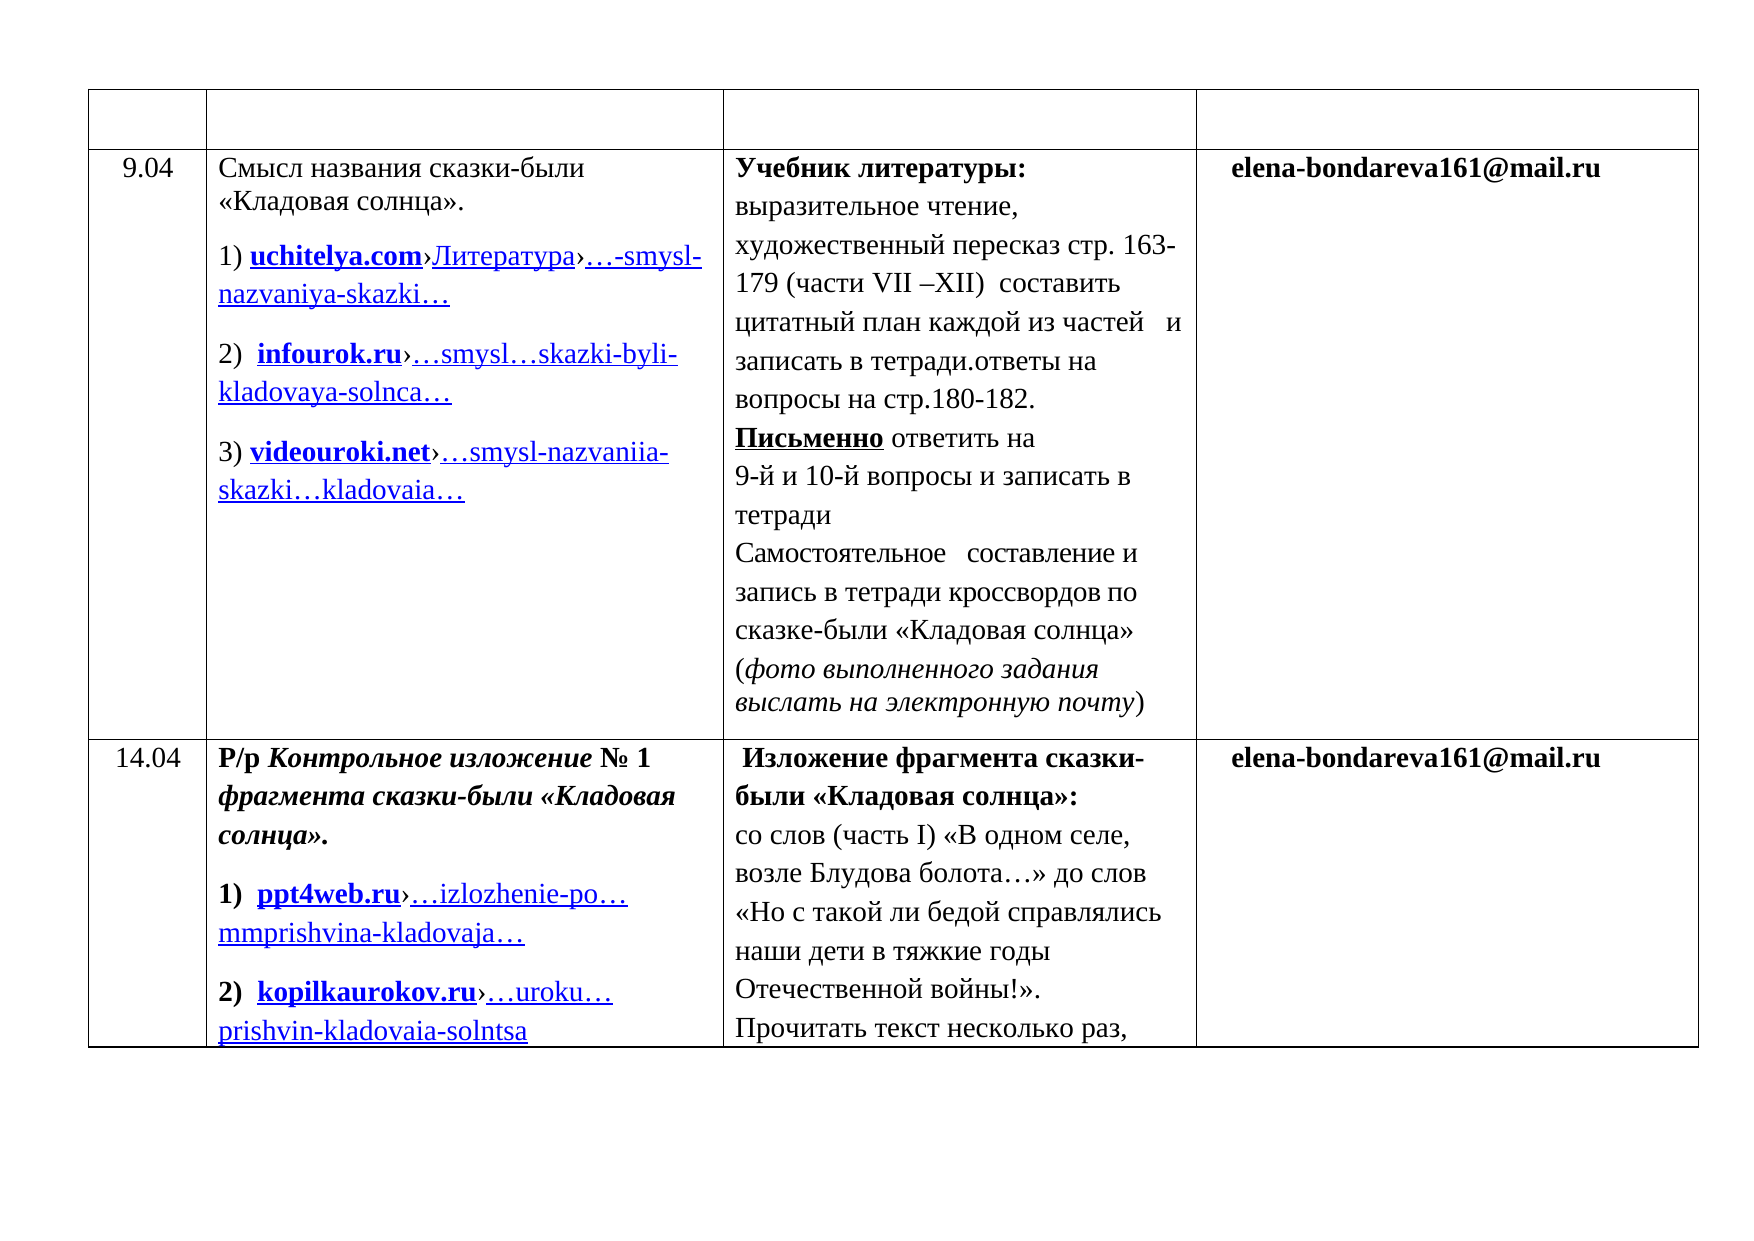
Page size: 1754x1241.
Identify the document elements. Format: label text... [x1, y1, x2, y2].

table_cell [1197, 740, 1698, 1046]
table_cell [207, 740, 723, 1046]
table_cell [1197, 90, 1698, 149]
table_cell Учебник литературы: выразительное чтение, художественный пересказ стр. 163-179 (части VII –XII) составить цитатный план каждой из частей и записать в тетради.ответы на вопросы на стр.180-182. Письменно ответить на 9-й и 10-й вопросы и записать в тетради Самостоятельное составление и запись в тетради кроссвордов по сказке-были «Кладовая солнца» (фото выполненного задания выслать на электронную почту) [724, 150, 1196, 739]
table_cell 9.04 [89, 150, 206, 739]
table_cell [724, 90, 1196, 149]
table_cell Смысл названия сказки-были «Кладовая солнца». 1) uchitelya.com›Литература›…-smysl-nazvaniya-skazki… 2) infourok.ru›…smysl…skazki-byli-kladovaya-solnca… 3) videouroki.net›…smysl-nazvaniia-skazki…kladovaia… [207, 150, 723, 739]
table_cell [724, 740, 1196, 1046]
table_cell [1197, 150, 1698, 739]
table_cell [89, 90, 206, 149]
table_cell 14.04 [89, 740, 206, 1046]
table_cell [207, 90, 723, 149]
